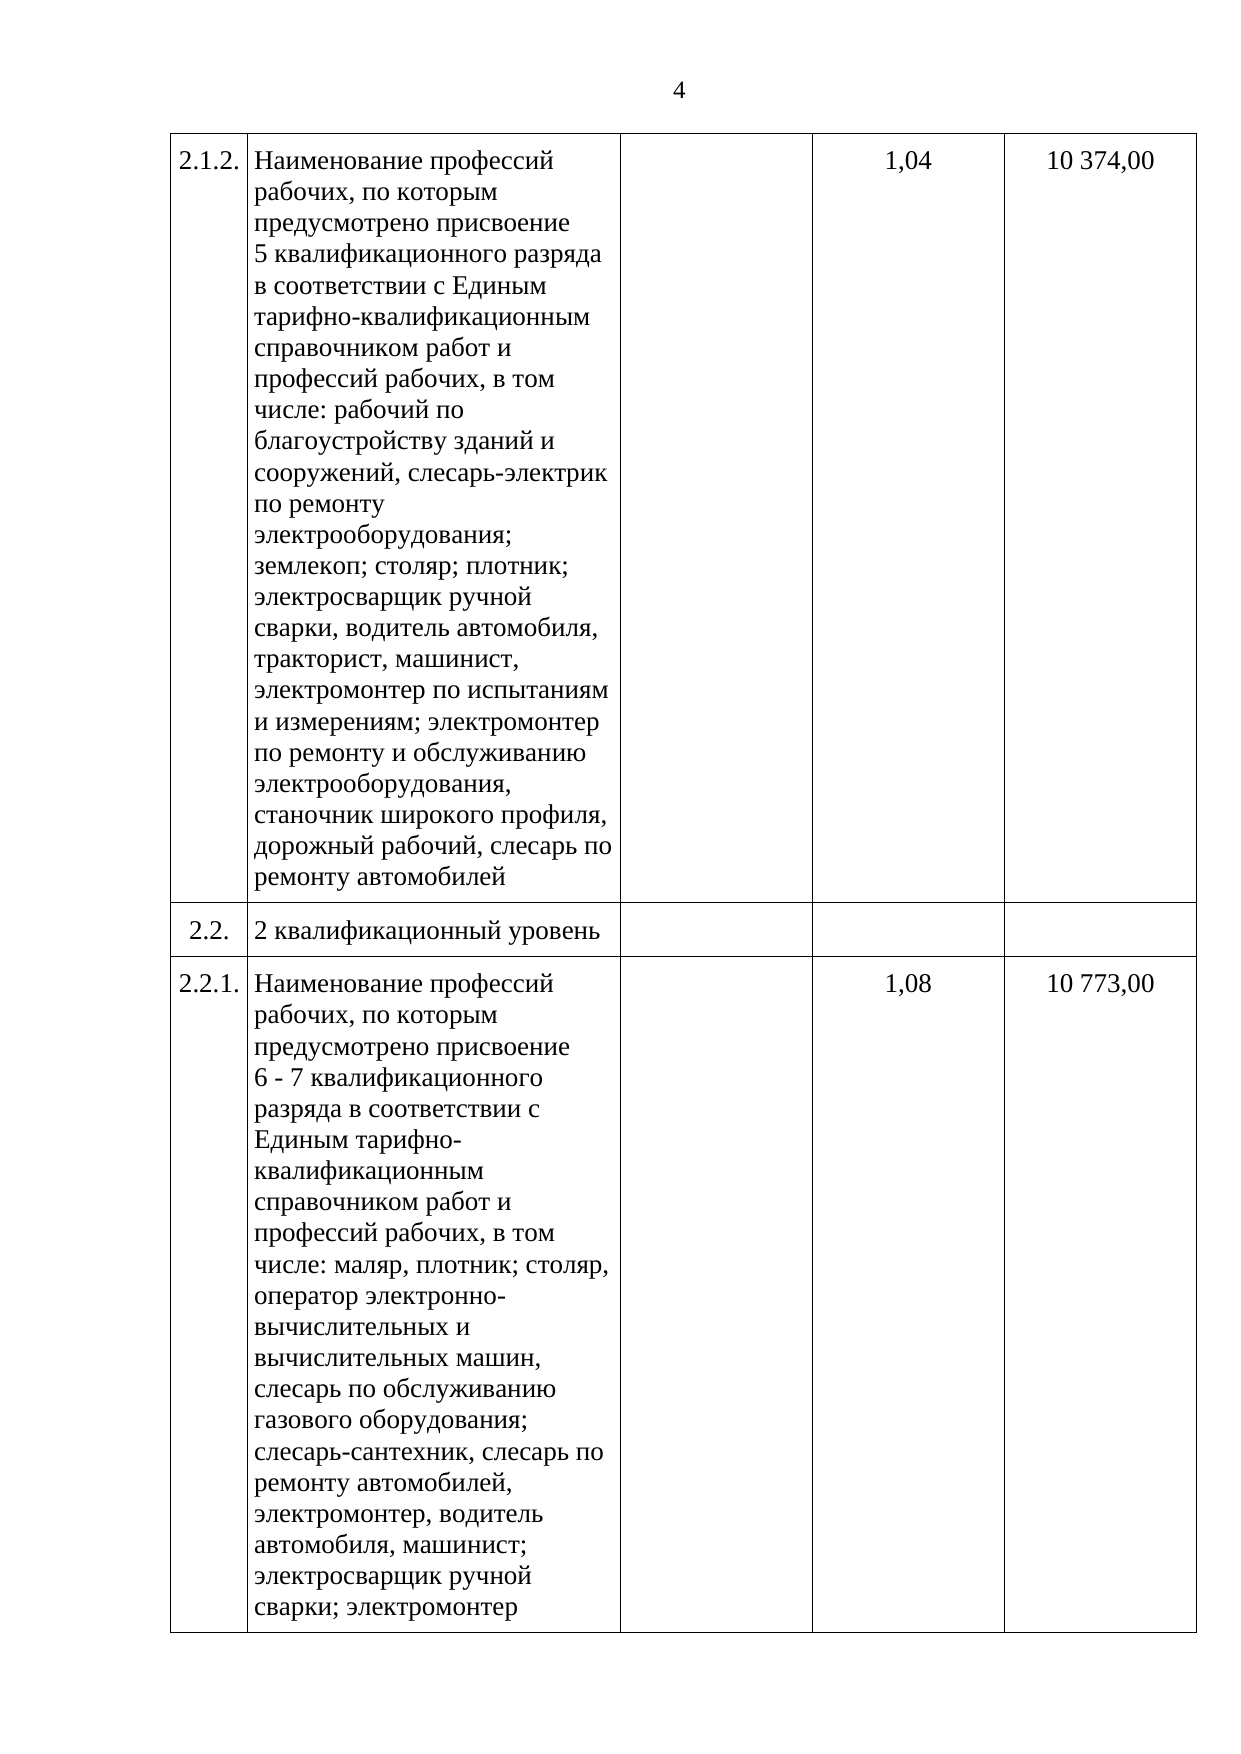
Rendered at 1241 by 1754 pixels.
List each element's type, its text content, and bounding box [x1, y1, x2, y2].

table_cell [1005, 903, 1196, 956]
table_cell 1,08 [813, 957, 1004, 1632]
table_cell [621, 903, 812, 956]
table_cell 2 квалификационный уровень [248, 903, 620, 956]
table_cell 2.2.1. [171, 957, 247, 1632]
table_cell Наименование профессий рабочих, по которым предусмотрено присвоение 5 квалификационного разряда в соответствии с Единым тарифно-квалификационным справочником работ и профессий рабочих, в том числе: рабочий по благоустройству зданий и сооружений, слесарь-электрик по ремонту электрооборудования; землекоп; столяр; плотник; электросварщик ручной сварки, водитель автомобиля, тракторист, машинист, электромонтер по испытаниям и измерениям; электромонтер по ремонту и обслуживанию электрооборудования, станочник широкого профиля, дорожный рабочий, слесарь по ремонту автомобилей [248, 134, 620, 902]
table_cell 1,04 [813, 134, 1004, 902]
table_cell [621, 134, 812, 902]
table_cell 10 773,00 [1005, 957, 1196, 1632]
table_cell 2.1.2. [171, 134, 247, 902]
table_cell 10 374,00 [1005, 134, 1196, 902]
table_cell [248, 957, 620, 1632]
table_cell [621, 957, 812, 1632]
table_cell [813, 903, 1004, 956]
table_cell 2.2. [171, 903, 247, 956]
